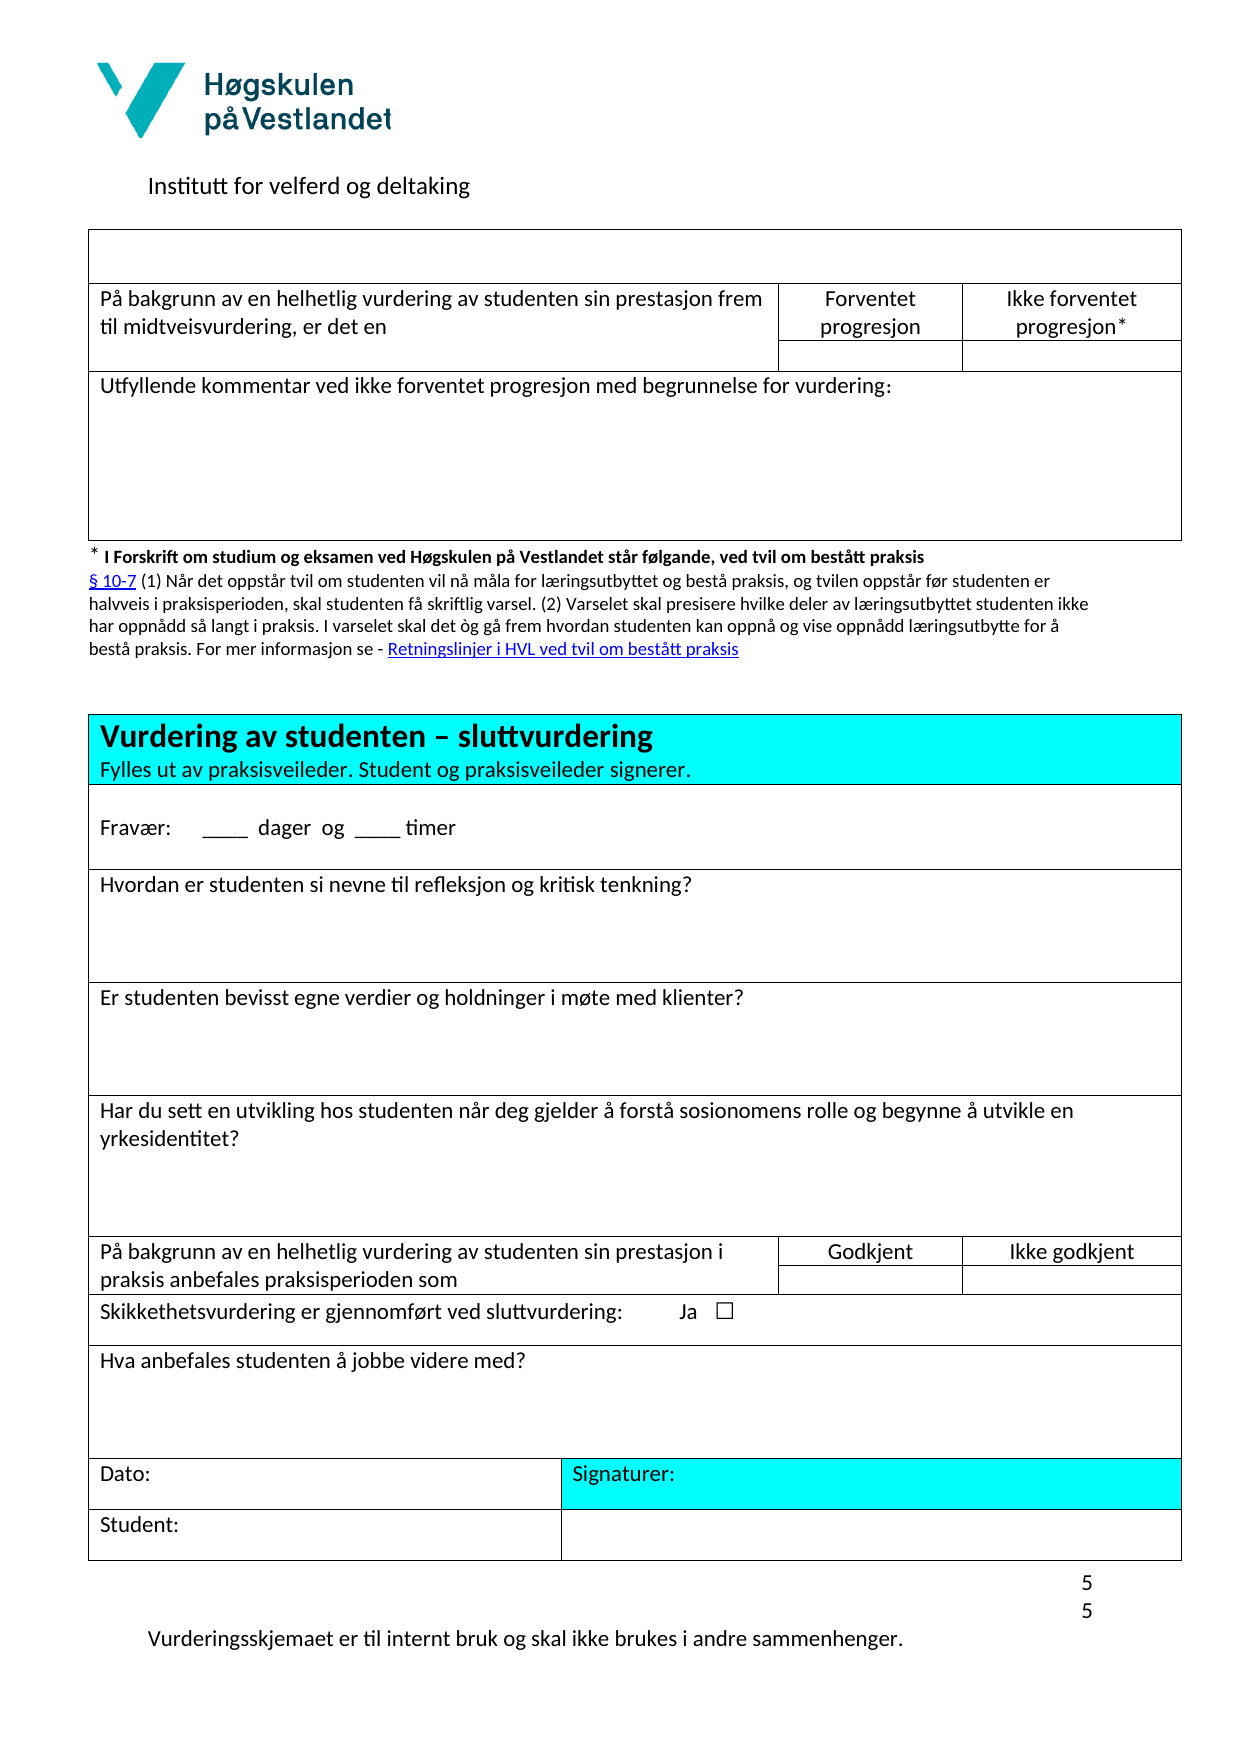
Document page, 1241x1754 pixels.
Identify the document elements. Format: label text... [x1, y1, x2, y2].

table_cell [963, 1266, 1181, 1294]
table_cell Godkjent [779, 1237, 962, 1265]
text § 10-7 (1) Når det oppstår tvil om studenten vil nå måla for læringsutbyttet og bestå praksis, og tvilen oppstår før studenten er halvveis i praksisperioden, skal studenten få skriftlig varsel. (2) Varselet skal presisere hvilke deler av læringsutbyttet studenten ikke har oppnådd så langt i praksis. I varselet skal det òg gå frem hvordan studenten kan oppnå og vise oppnådd læringsutbytte for å bestå praksis. For mer informasjon se - Retningslinjer i HVL ved tvil om bestått praksis [88, 569, 1093, 660]
table_cell Student: [89, 1510, 561, 1560]
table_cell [89, 230, 1181, 283]
picture [96, 62, 391, 138]
table_cell [779, 1266, 962, 1294]
table_cell Hva anbefales studenten å jobbe videre med? [89, 1346, 1181, 1458]
table_cell Forventet progresjon [779, 284, 962, 340]
table_cell På bakgrunn av en helhetlig vurdering av studenten sin prestasjon frem til midtveisvurdering, er det en [89, 284, 778, 371]
table_cell Fravær: ____ dager og ____ timer [89, 785, 1181, 869]
table_cell Signaturer: [562, 1459, 1181, 1509]
table_cell Har du sett en utvikling hos studenten når deg gjelder å forstå sosionomens rolle og begynne å utvikle en yrkesidentitet? [89, 1096, 1181, 1236]
table_cell Er studenten bevisst egne verdier og holdninger i møte med klienter? [89, 983, 1181, 1095]
text * I Forskrift om studium og eksamen ved Høgskulen på Vestlandet står følgande, ved tvil om bestått praksis [88, 541, 1093, 569]
table_cell Hvordan er studenten si nevne til refleksjon og kritisk tenkning? [89, 870, 1181, 982]
table_cell Ikke forventet progresjon* [963, 284, 1181, 340]
table_cell På bakgrunn av en helhetlig vurdering av studenten sin prestasjon i praksis anbefales praksisperioden som [89, 1237, 778, 1294]
table_cell [779, 341, 962, 371]
table_cell Skikkethetsvurdering er gjennomført ved sluttvurdering: Ja [89, 1295, 1181, 1345]
table_cell Utfyllende kommentar ved ikke forventet progresjon med begrunnelse for vurdering: [89, 372, 1181, 540]
table_cell Dato: [89, 1459, 561, 1509]
table_cell [963, 341, 1181, 371]
table_cell [562, 1510, 1181, 1560]
table_cell Ikke godkjent [963, 1237, 1181, 1265]
table_header Vurdering av studenten – sluttvurdering Fylles ut av praksisveileder. Student og praksisveileder signerer. [89, 715, 1181, 784]
